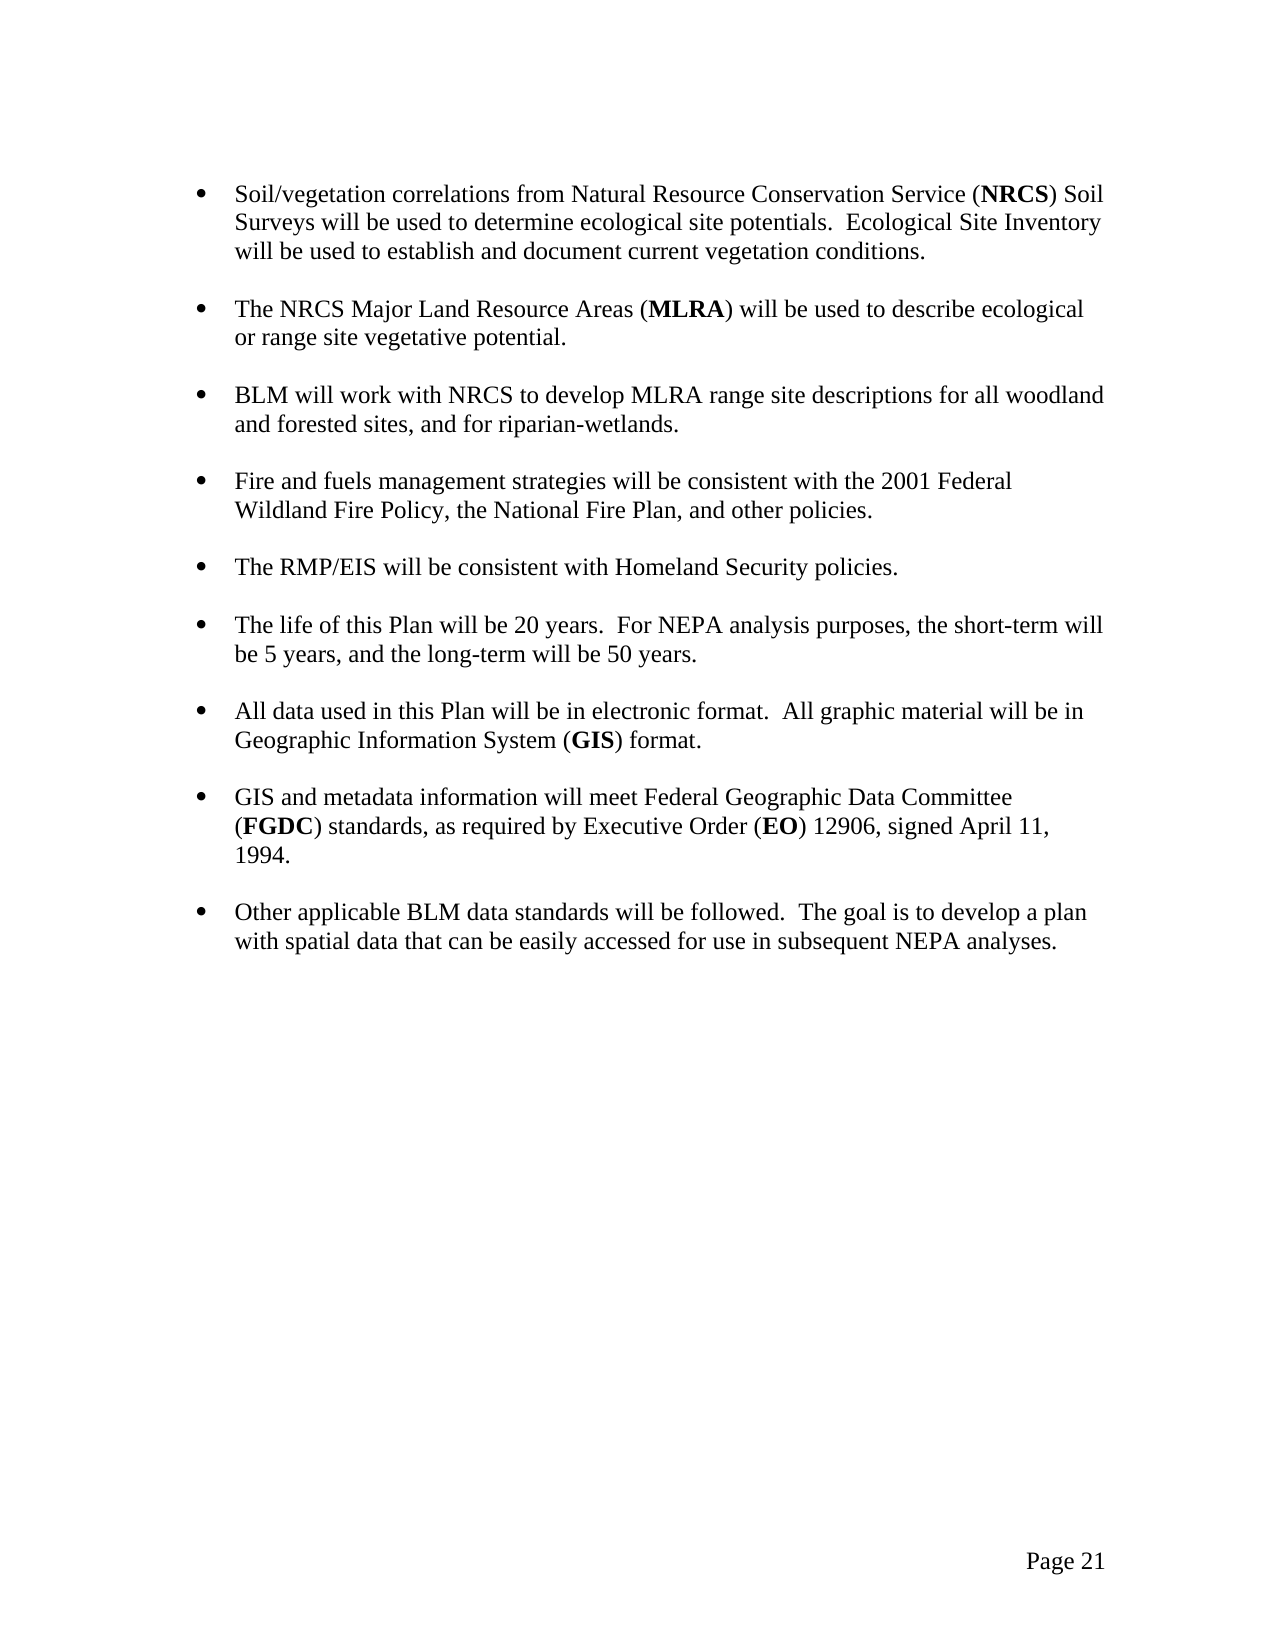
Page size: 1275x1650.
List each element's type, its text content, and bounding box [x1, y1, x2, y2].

list All data used in this Plan will be in electronic format. All graphic material will be in Geographic Information System (GIS) format. [197, 696, 1106, 754]
list The RMP/EIS will be consistent with Homeland Security policies. [197, 552, 1106, 581]
list BLM will work with NRCS to develop MLRA range site descriptions for all woodland and forested sites, and for riparian-wetlands. [197, 380, 1106, 437]
list Fire and fuels management strategies will be consistent with the 2001 Federal Wildland Fire Policy, the National Fire Plan, and other policies. [197, 466, 1106, 524]
list Soil/vegetation correlations from Natural Resource Conservation Service (NRCS) Soil Surveys will be used to determine ecological site potentials. Ecological Site Inventory will be used to establish and document current vegetation conditions. [197, 179, 1106, 265]
list The NRCS Major Land Resource Areas (MLRA) will be used to describe ecological or range site vegetative potential. [197, 294, 1106, 351]
list GIS and metadata information will meet Federal Geographic Data Committee (FGDC) standards, as required by Executive Order (EO) 12906, signed . [197, 782, 1106, 869]
list Other applicable BLM data standards will be followed. The goal is to develop a plan with spatial data that can be easily accessed for use in subsequent NEPA analyses. [197, 897, 1106, 955]
list The life of this Plan will be 20 years. For NEPA analysis purposes, the short-term will be 5 years, and the long-term will be 50 years. [197, 610, 1106, 667]
